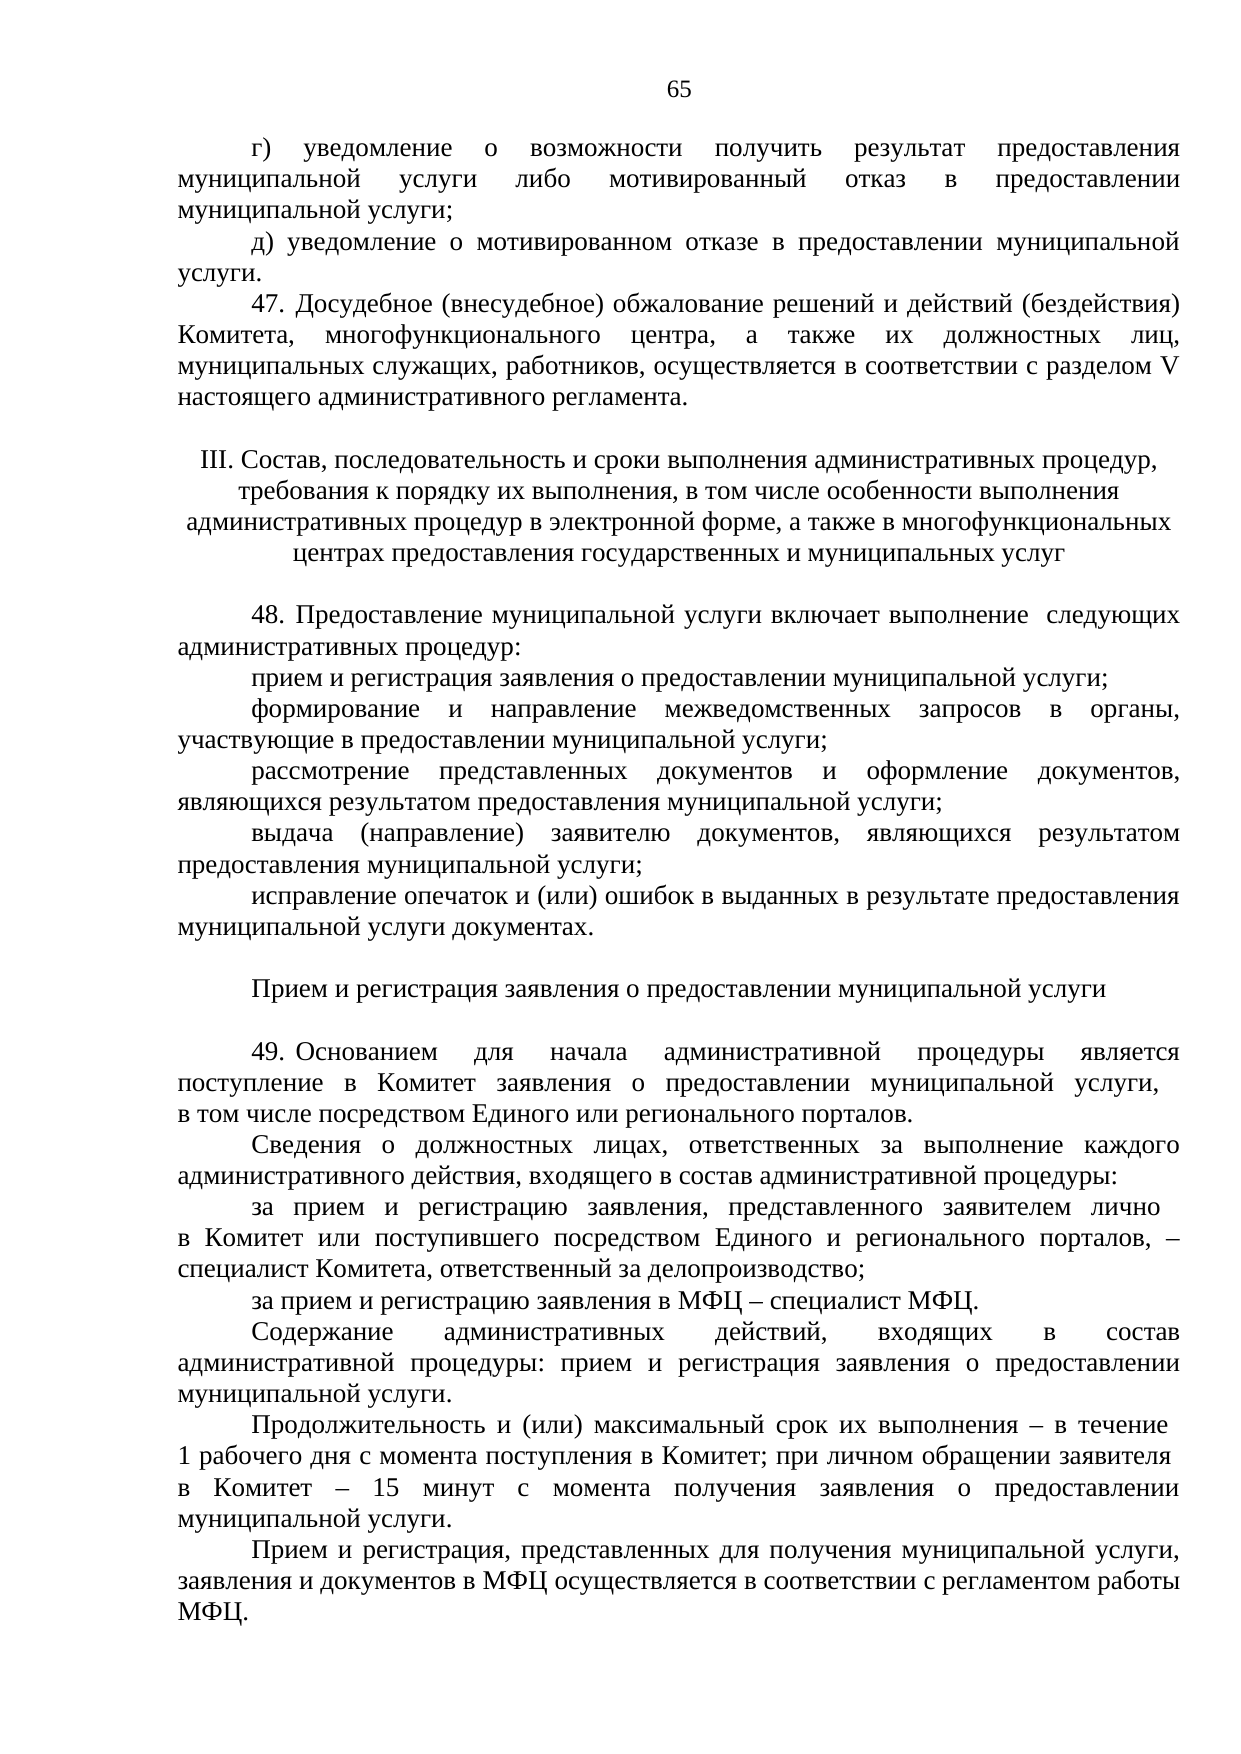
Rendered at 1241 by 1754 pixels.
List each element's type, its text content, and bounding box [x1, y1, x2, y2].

text III. Состав, последовательность и сроки выполнения административных процедур, требования к порядку их выполнения, в том числе особенности выполнения [177, 443, 1181, 505]
text д) уведомление о мотивированном отказе в предоставлении муниципальной услуги. [177, 225, 1181, 287]
text административных процедур в электронной форме, а также в многофункциональных центрах предоставления государственных и муниципальных услуг [177, 505, 1181, 567]
text прием и регистрация заявления о предоставлении муниципальной услуги; [177, 661, 1181, 692]
text Прием и регистрация заявления о предоставлении муниципальной услуги [177, 972, 1181, 1003]
list Основанием для начала административной процедуры является поступление в Комитет заявления о предоставлении муниципальной услуги, в том числе посредством Единого или регионального порталов. [177, 1034, 1181, 1128]
text за прием и регистрацию заявления, представленного заявителем лично в Комитет или поступившего посредством Единого и регионального порталов, – специалист Комитета, ответственный за делопроизводство; [177, 1190, 1181, 1284]
text Прием и регистрация, представленных для получения муниципальной услуги, заявления и документов в МФЦ осуществляется в соответствии с регламентом работы МФЦ. [177, 1533, 1181, 1626]
text Продолжительность и (или) максимальный срок их выполнения – в течение 1 рабочего дня с момента поступления в Комитет; при личном обращении заявителя в Комитет – 15 минут с момента получения заявления о предоставлении муниципальной услуги. [177, 1408, 1181, 1533]
text исправление опечаток и (или) ошибок в выданных в результате предоставления муниципальной услуги документах. [177, 879, 1181, 941]
list Досудебное (внесудебное) обжалование решений и действий (бездействия) Комитета, многофункционального центра, а также их должностных лиц, муниципальных служащих, работников, осуществляется в соответствии с разделом V настоящего административного регламента. [177, 287, 1181, 412]
text выдача (направление) заявителю документов, являющихся результатом предоставления муниципальной услуги; [177, 817, 1181, 879]
text рассмотрение представленных документов и оформление документов, являющихся результатом предоставления муниципальной услуги; [177, 754, 1181, 817]
text формирование и направление межведомственных запросов в органы, участвующие в предоставлении муниципальной услуги; [177, 692, 1181, 754]
text г) уведомление о возможности получить результат предоставления муниципальной услуги либо мотивированный отказ в предоставлении муниципальной услуги; [177, 131, 1181, 225]
list Предоставление муниципальной услуги включает выполнение следующих административных процедур: [177, 598, 1181, 661]
text Сведения о должностных лицах, ответственных за выполнение каждого административного действия, входящего в состав административной процедуры: [177, 1128, 1181, 1190]
text Содержание административных действий, входящих в состав административной процедуры: прием и регистрация заявления о предоставлении муниципальной услуги. [177, 1315, 1181, 1408]
text за прием и регистрацию заявления в МФЦ – специалист МФЦ. [177, 1284, 1181, 1315]
